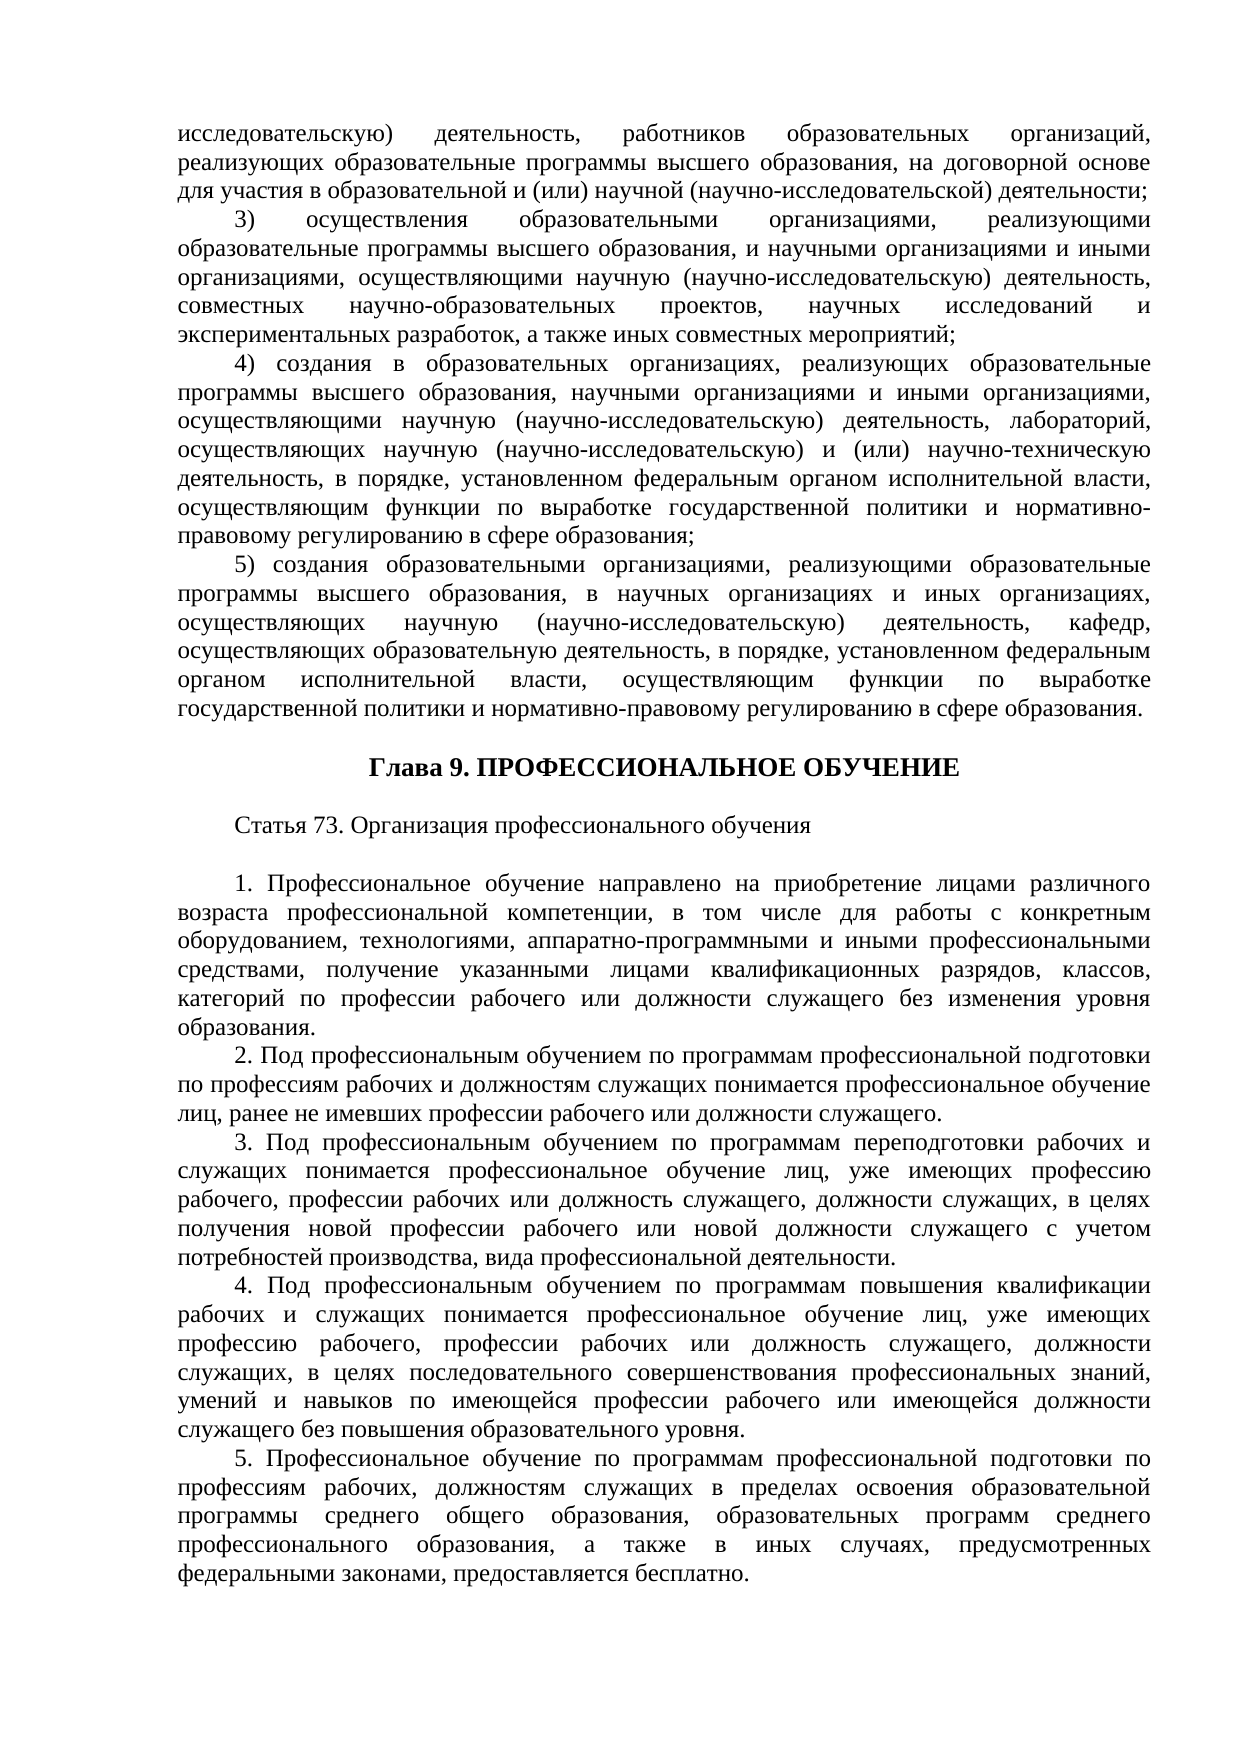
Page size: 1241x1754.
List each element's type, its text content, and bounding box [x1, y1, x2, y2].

text 3. Под профессиональным обучением по программам переподготовки рабочих и служащих понимается профессиональное обучение лиц, уже имеющих профессию рабочего, профессии рабочих или должность служащего, должности служащих, в целях получения новой профессии рабочего или новой должности служащего с учетом потребностей производства, вида профессиональной деятельности. [177, 1127, 1152, 1271]
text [177, 118, 1152, 204]
text 4) создания в образовательных организациях, реализующих образовательные программы высшего образования, научными организациями и иными организациями, осуществляющими научную (научно-исследовательскую) деятельность, лабораторий, осуществляющих научную (научно-исследовательскую) и (или) научно-техническую деятельность, в порядке, установленном федеральным органом исполнительной власти, осуществляющим функции по выработке государственной политики и нормативно-правовому регулированию в сфере образования; [177, 348, 1152, 549]
text Статья 73. Организация профессионального обучения [177, 811, 1152, 839]
text 3) осуществления образовательными организациями, реализующими образовательные программы высшего образования, и научными организациями и иными организациями, осуществляющими научную (научно-исследовательскую) деятельность, совместных научно-образовательных проектов, научных исследований и экспериментальных разработок, а также иных совместных мероприятий; [177, 204, 1152, 348]
text 5) создания образовательными организациями, реализующими образовательные программы высшего образования, в научных организациях и иных организациях, осуществляющих научную (научно-исследовательскую) деятельность, кафедр, осуществляющих образовательную деятельность, в порядке, установленном федеральным органом исполнительной власти, осуществляющим функции по выработке государственной политики и нормативно-правовому регулированию в сфере образования. [177, 549, 1152, 722]
text 4. Под профессиональным обучением по программам повышения квалификации рабочих и служащих понимается профессиональное обучение лиц, уже имеющих профессию рабочего, профессии рабочих или должность служащего, должности служащих, в целях последовательного совершенствования профессиональных знаний, умений и навыков по имеющейся профессии рабочего или имеющейся должности служащего без повышения образовательного уровня. [177, 1271, 1152, 1443]
text Глава 9. ПРОФЕССИОНАЛЬНОЕ ОБУЧЕНИЕ [177, 751, 1152, 782]
text 1. Профессиональное обучение направлено на приобретение лицами различного возраста профессиональной компетенции, в том числе для работы с конкретным оборудованием, технологиями, аппаратно-программными и иными профессиональными средствами, получение указанными лицами квалификационных разрядов, классов, категорий по профессии рабочего или должности служащего без изменения уровня образования. [177, 868, 1152, 1041]
text 5. Профессиональное обучение по программам профессиональной подготовки по профессиям рабочих, должностям служащих в пределах освоения образовательной программы среднего общего образования, образовательных программ среднего профессионального образования, а также в иных случаях, предусмотренных федеральными законами, предоставляется бесплатно. [177, 1443, 1152, 1587]
text 2. Под профессиональным обучением по программам профессиональной подготовки по профессиям рабочих и должностям служащих понимается профессиональное обучение лиц, ранее не имевших профессии рабочего или должности служащего. [177, 1041, 1152, 1127]
